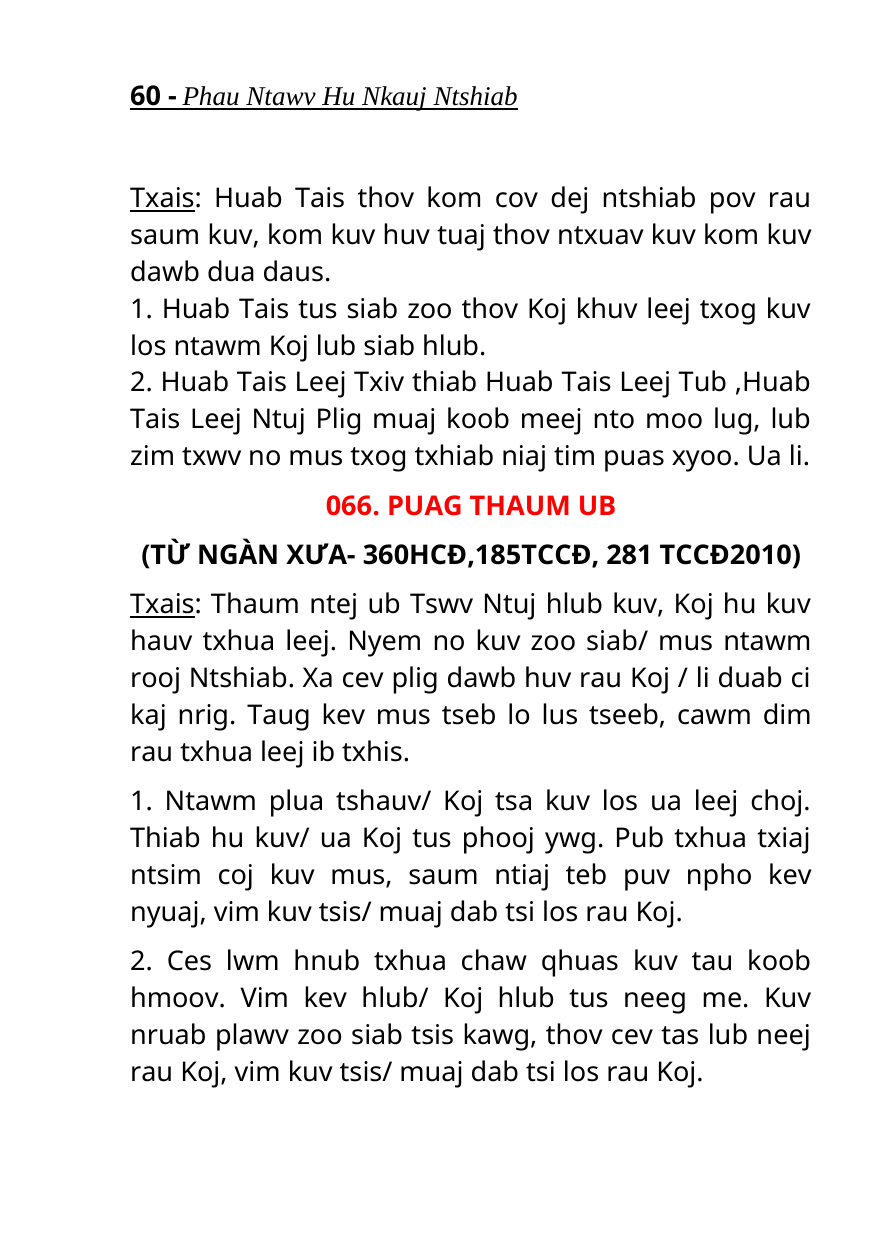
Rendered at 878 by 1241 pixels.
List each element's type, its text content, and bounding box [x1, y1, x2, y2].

text Txais: Huab Tais thov kom cov dej ntshiab pov rau saum kuv, kom kuv huv tuaj thov ntxuav kuv kom kuv dawb dua daus. [130, 178, 812, 289]
text 2. Huab Tais Leej Txiv thiab Huab Tais Leej Tub ,Huab Tais Leej Ntuj Plig muaj koob meej nto moo lug, lub zim txwv no mus txog txhiab niaj tim puas xyoo. Ua li. [130, 363, 812, 473]
subtitle 066. PUAG THAUM UB [130, 486, 812, 523]
text (TỪ NGÀN XƯA- 360HCĐ,185TCCĐ, 281 TCCĐ2010) [130, 535, 812, 572]
text 1. Ntawm plua tshauv/ Koj tsa kuv los ua leej choj. Thiab hu kuv/ ua Koj tus phooj ywg. Pub txhua txiaj ntsim coj kuv mus, saum ntiaj teb puv npho kev nyuaj, vim kuv tsis/ muaj dab tsi los rau Koj. [130, 782, 812, 929]
text 2. Ces lwm hnub txhua chaw qhuas kuv tau koob hmoov. Vim kev hlub/ Koj hlub tus neeg me. Kuv nruab plawv zoo siab tsis kawg, thov cev tas lub neej rau Koj, vim kuv tsis/ muaj dab tsi los rau Koj. [130, 942, 812, 1089]
text Txais: Thaum ntej ub Tswv Ntuj hlub kuv, Koj hu kuv hauv txhua leej. Nyem no kuv zoo siab/ mus ntawm rooj Ntshiab. Xa cev plig dawb huv rau Koj / li duab ci kaj nrig. Taug kev mus tseb lo lus tseeb, cawm dim rau txhua leej ib txhis. [130, 585, 812, 769]
text 1. Huab Tais tus siab zoo thov Koj khuv leej txog kuv los ntawm Koj lub siab hlub. [130, 289, 812, 363]
